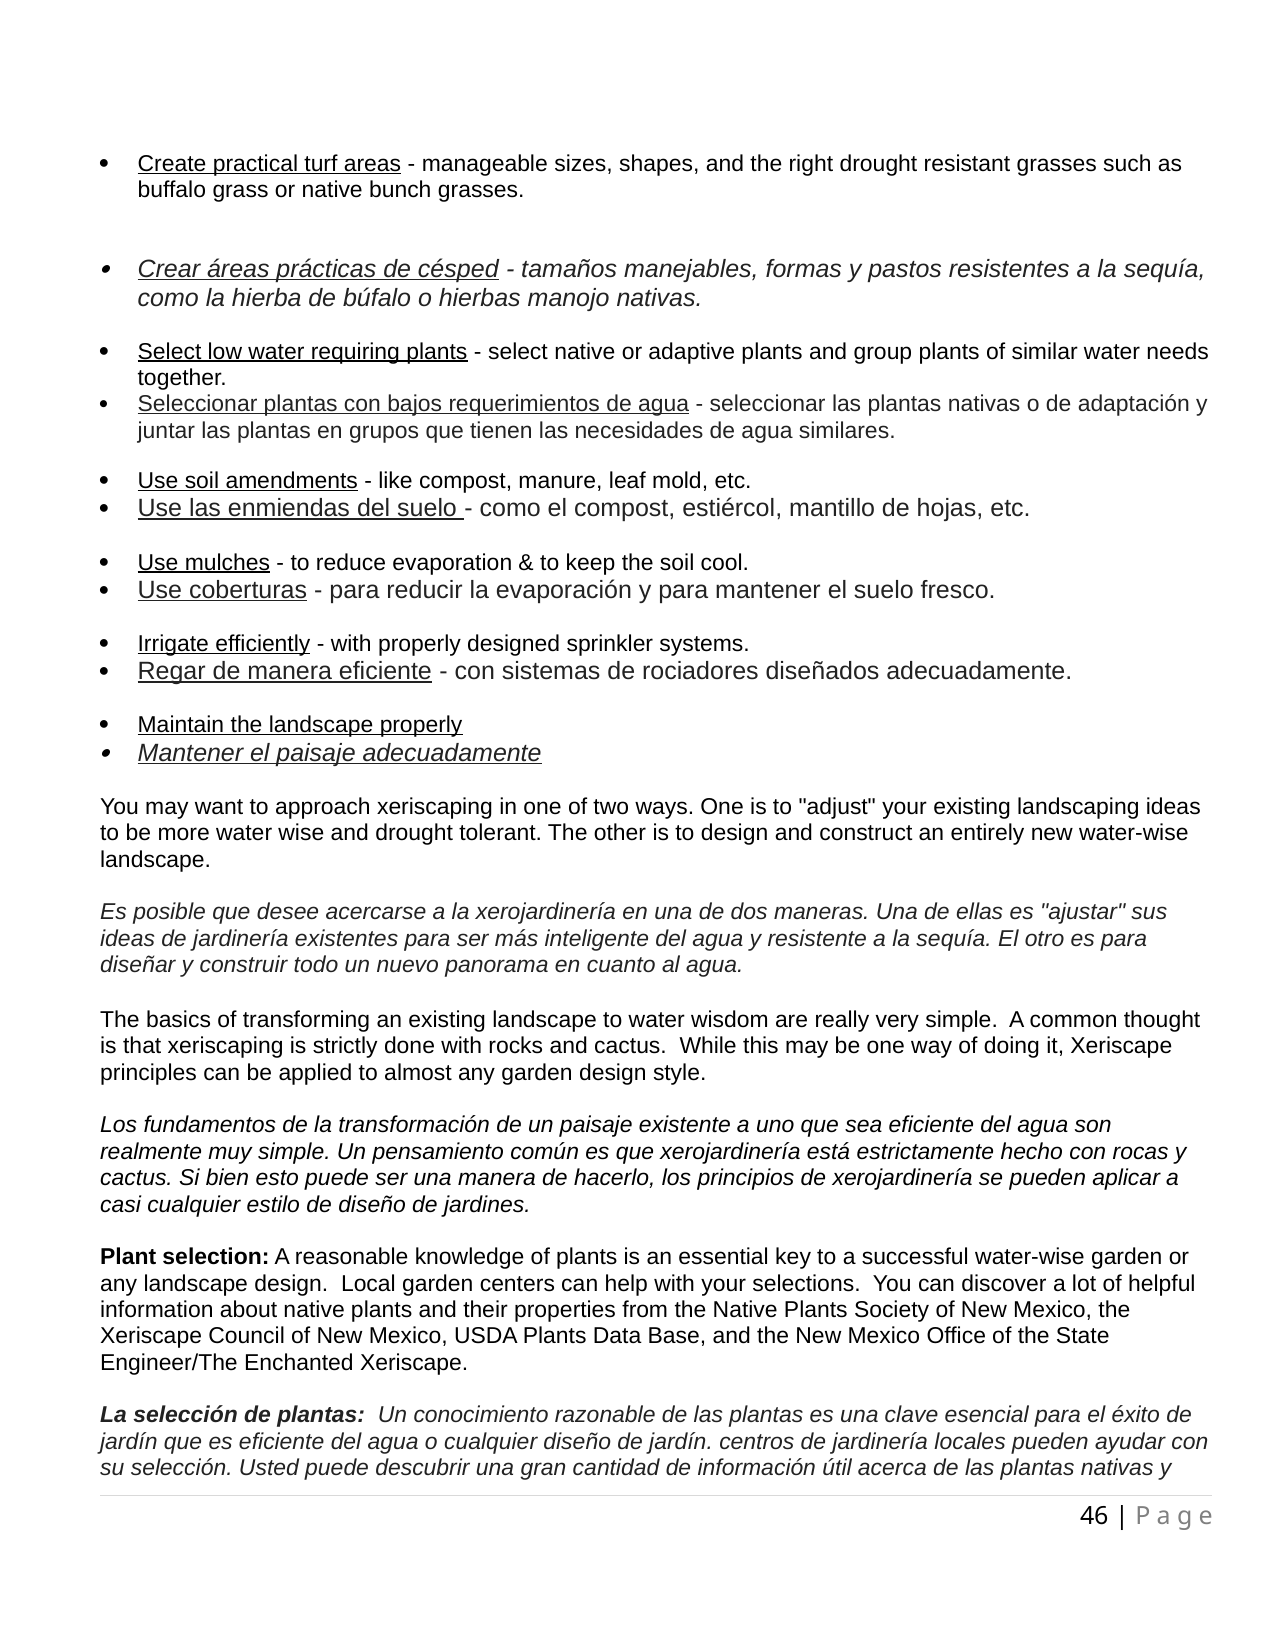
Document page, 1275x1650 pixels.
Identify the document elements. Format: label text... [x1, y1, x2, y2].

text Los fundamentos de la transformación de un paisaje existente a uno que sea eficiente del agua son realmente muy simple. Un pensamiento común es que xerojardinería está estrictamente hecho con rocas y cactus. Si bien esto puede ser una manera de hacerlo, los principios de xerojardinería se pueden aplicar a casi cualquier estilo de diseño de jardines. [100, 1111, 1212, 1217]
text Plant selection: A reasonable knowledge of plants is an essential key to a successful water-wise garden or any landscape design. Local garden centers can help with your selections. You can discover a lot of helpful information about native plants and their properties from the Native Plants Society of New Mexico, the Xeriscape Council of New Mexico, USDA Plants Data Base, and the New Mexico Office of the State Engineer/The Enchanted Xeriscape. [100, 1243, 1212, 1375]
list Maintain the landscape properly [100, 711, 1212, 738]
list Mantener el paisaje adecuadamente [100, 738, 1212, 766]
list Use mulches - to reduce evaporation & to keep the soil cool. [100, 548, 1212, 575]
list Select low water requiring plants - select native or adaptive plants and group plants of similar water needs together. [100, 338, 1212, 390]
text Es posible que desee acercarse a la xerojardinería en una de dos maneras. Una de ellas es "ajustar" sus ideas de jardinería existentes para ser más inteligente del agua y resistente a la sequía. El otro es para diseñar y construir todo un nuevo panorama en cuanto al agua. [100, 898, 1212, 977]
list Create practical turf areas - manageable sizes, shapes, and the right drought resistant grasses such as buffalo grass or native bunch grasses. [100, 150, 1212, 203]
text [100, 1401, 1212, 1480]
list Use coberturas - para reducir la evaporación y para mantener el suelo fresco. [100, 575, 1212, 603]
text The basics of transforming an existing landscape to water wisdom are really very simple. A common thought is that xeriscaping is strictly done with rocks and cactus. While this may be one way of doing it, Xeriscape principles can be applied to almost any garden design style. [100, 1006, 1212, 1085]
list Irrigate efficiently - with properly designed sprinkler systems. [100, 630, 1212, 656]
list Regar de manera eficiente - con sistemas de rociadores diseñados adecuadamente. [100, 656, 1212, 685]
list Use soil amendments - like compost, manure, leaf mold, etc. [100, 467, 1212, 493]
list Crear áreas prácticas de césped - tamaños manejables, formas y pastos resistentes a la sequía, como la hierba de búfalo o hierbas manojo nativas. [100, 254, 1212, 311]
text You may want to approach xeriscaping in one of two ways. One is to "adjust" your existing landscaping ideas to be more water wise and drought tolerant. The other is to design and construct an entirely new water-wise landscape. [100, 793, 1212, 872]
list Use las enmiendas del suelo - como el compost, estiércol, mantillo de hojas, etc. [100, 493, 1212, 522]
list Seleccionar plantas con bajos requerimientos de agua - seleccionar las plantas nativas o de adaptación y juntar las plantas en grupos que tienen las necesidades de agua similares. [100, 390, 1212, 443]
